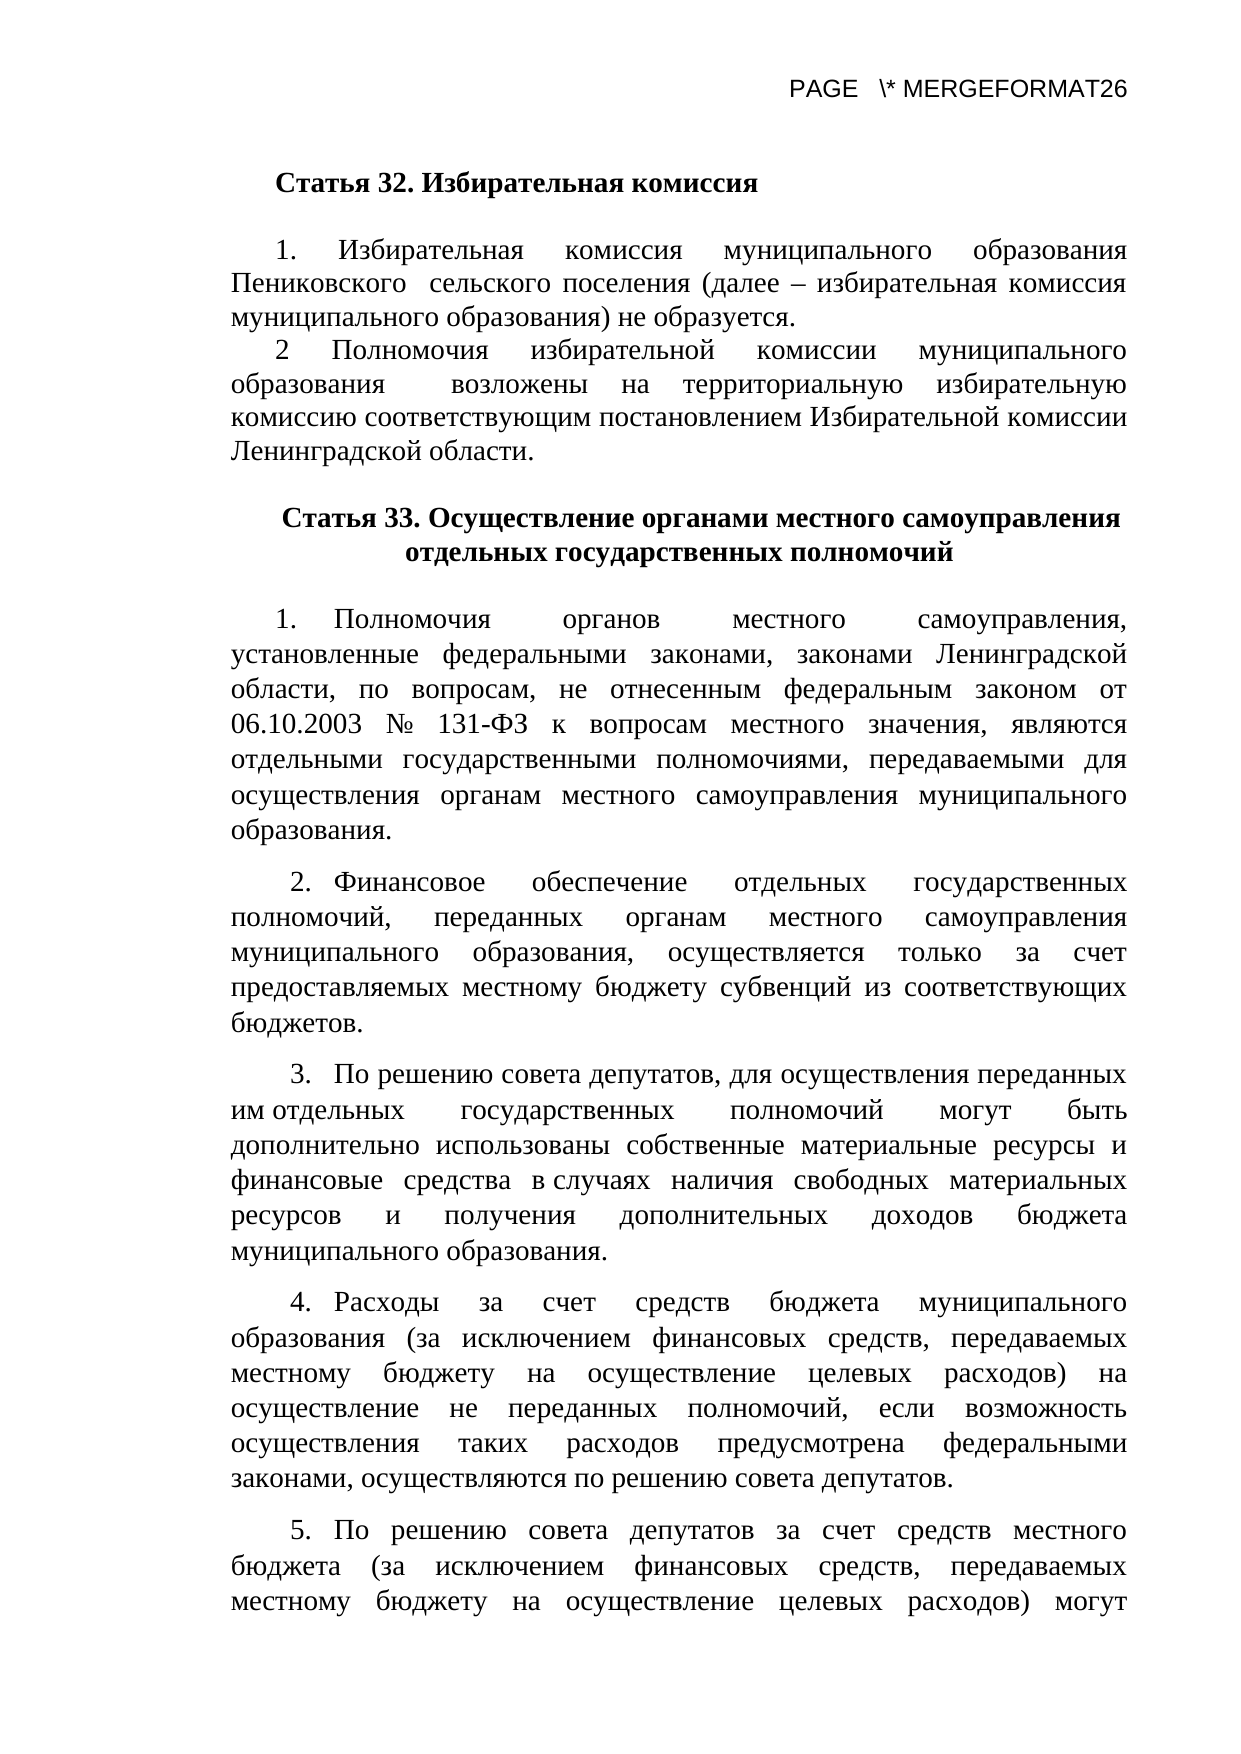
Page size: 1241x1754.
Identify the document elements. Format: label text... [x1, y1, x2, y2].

list Полномочия органов местного самоуправления, установленные федеральными законами, законами Ленинградской области, по вопросам, не отнесенным федеральным законом от 06.10.2003 № 131-ФЗ к вопросам местного значения, являются отдельными государственными полномочиями, передаваемыми для осуществления органам местного самоуправления муниципального образования. [231, 601, 1128, 846]
list 2 Полномочия избирательной комиссии муниципального образования возложены на территориальную избирательную комиссию соответствующим постановлением Избирательной комиссии Ленинградской области. [231, 332, 1128, 467]
subtitle Статья 33. Осуществление органами местного самоуправления отдельных государственных полномочий [231, 500, 1128, 567]
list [231, 1512, 1128, 1616]
list Расходы за счет средств бюджета муниципального образования (за исключением финансовых средств, передаваемых местному бюджету на осуществление целевых расходов) на осуществление не переданных полномочий, если возможность осуществления таких расходов предусмотрена федеральными законами, осуществляются по решению совета депутатов. [231, 1284, 1128, 1494]
list 1. Избирательная комиссия муниципального образования Пениковского сельского поселения (далее – избирательная комиссия муниципального образования) не образуется. [231, 232, 1128, 332]
list По решению совета депутатов, для осуществления переданных им отдельных государственных полномочий могут быть дополнительно использованы собственные материальные ресурсы и финансовые средства в случаях наличия свободных материальных ресурсов и получения дополнительных доходов бюджета муниципального образования. [231, 1057, 1128, 1266]
subtitle Статья 32. Избирательная комиссия [231, 165, 1128, 198]
list Финансовое обеспечение отдельных государственных полномочий, переданных органам местного самоуправления муниципального образования, осуществляется только за счет предоставляемых местному бюджету субвенций из соответствующих бюджетов. [231, 864, 1128, 1038]
